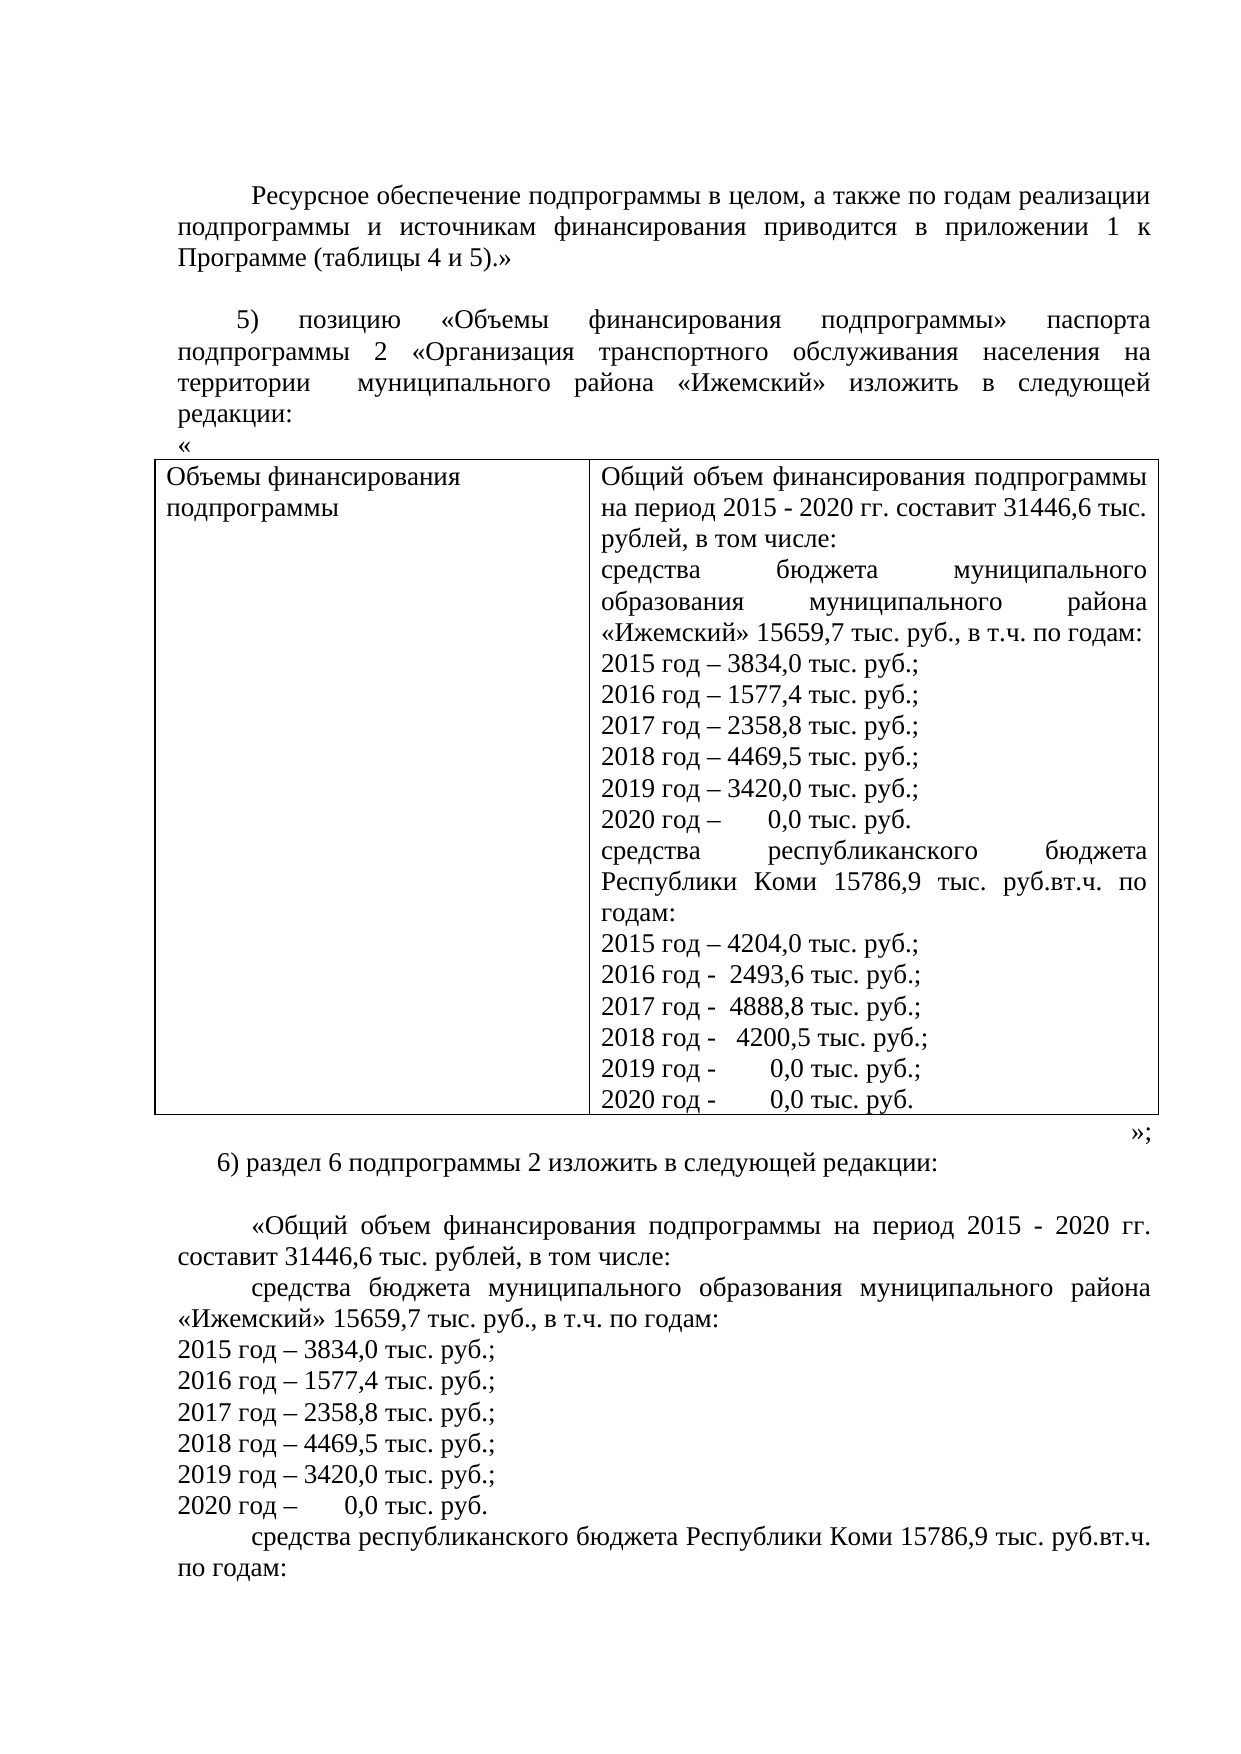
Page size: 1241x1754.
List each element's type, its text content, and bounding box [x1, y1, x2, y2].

text средства бюджета муниципального образования муниципального района «Ижемский» 15659,7 тыс. руб., в т.ч. по годам: [177, 1271, 1152, 1333]
text 2019 год – 3420,0 тыс. руб.; [177, 1458, 1152, 1489]
text 2017 год – 2358,8 тыс. руб.; [177, 1396, 1152, 1427]
text 6) раздел 6 подпрограммы 2 изложить в следующей редакции: [177, 1146, 1152, 1178]
text 2016 год – 1577,4 тыс. руб.; [177, 1364, 1152, 1396]
text « [177, 428, 1152, 459]
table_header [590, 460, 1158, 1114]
text 2018 год – 4469,5 тыс. руб.; [177, 1427, 1152, 1458]
text средства республиканского бюджета Республики Коми 15786,9 тыс. руб.вт.ч. по годам: [177, 1520, 1152, 1582]
text »; [177, 1115, 1152, 1146]
text 2020 год – 0,0 тыс. руб. [177, 1489, 1152, 1520]
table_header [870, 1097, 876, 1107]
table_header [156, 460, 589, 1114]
text «Общий объем финансирования подпрограммы на период 2015 - 2020 гг. составит 31446,6 тыс. рублей, в том числе: [177, 1209, 1152, 1271]
text 2015 год – 3834,0 тыс. руб.; [177, 1333, 1152, 1364]
text Ресурсное обеспечение подпрограммы в целом, а также по годам реализации подпрограммы и источникам финансирования приводится в приложении 1 к Программе (таблицы 4 и 5).» [177, 179, 1152, 272]
text 5) позицию «Объемы финансирования подпрограммы» паспорта подпрограммы 2 «Организация транспортного обслуживания населения на территории муниципального района «Ижемский» изложить в следующей редакции: [177, 303, 1152, 428]
